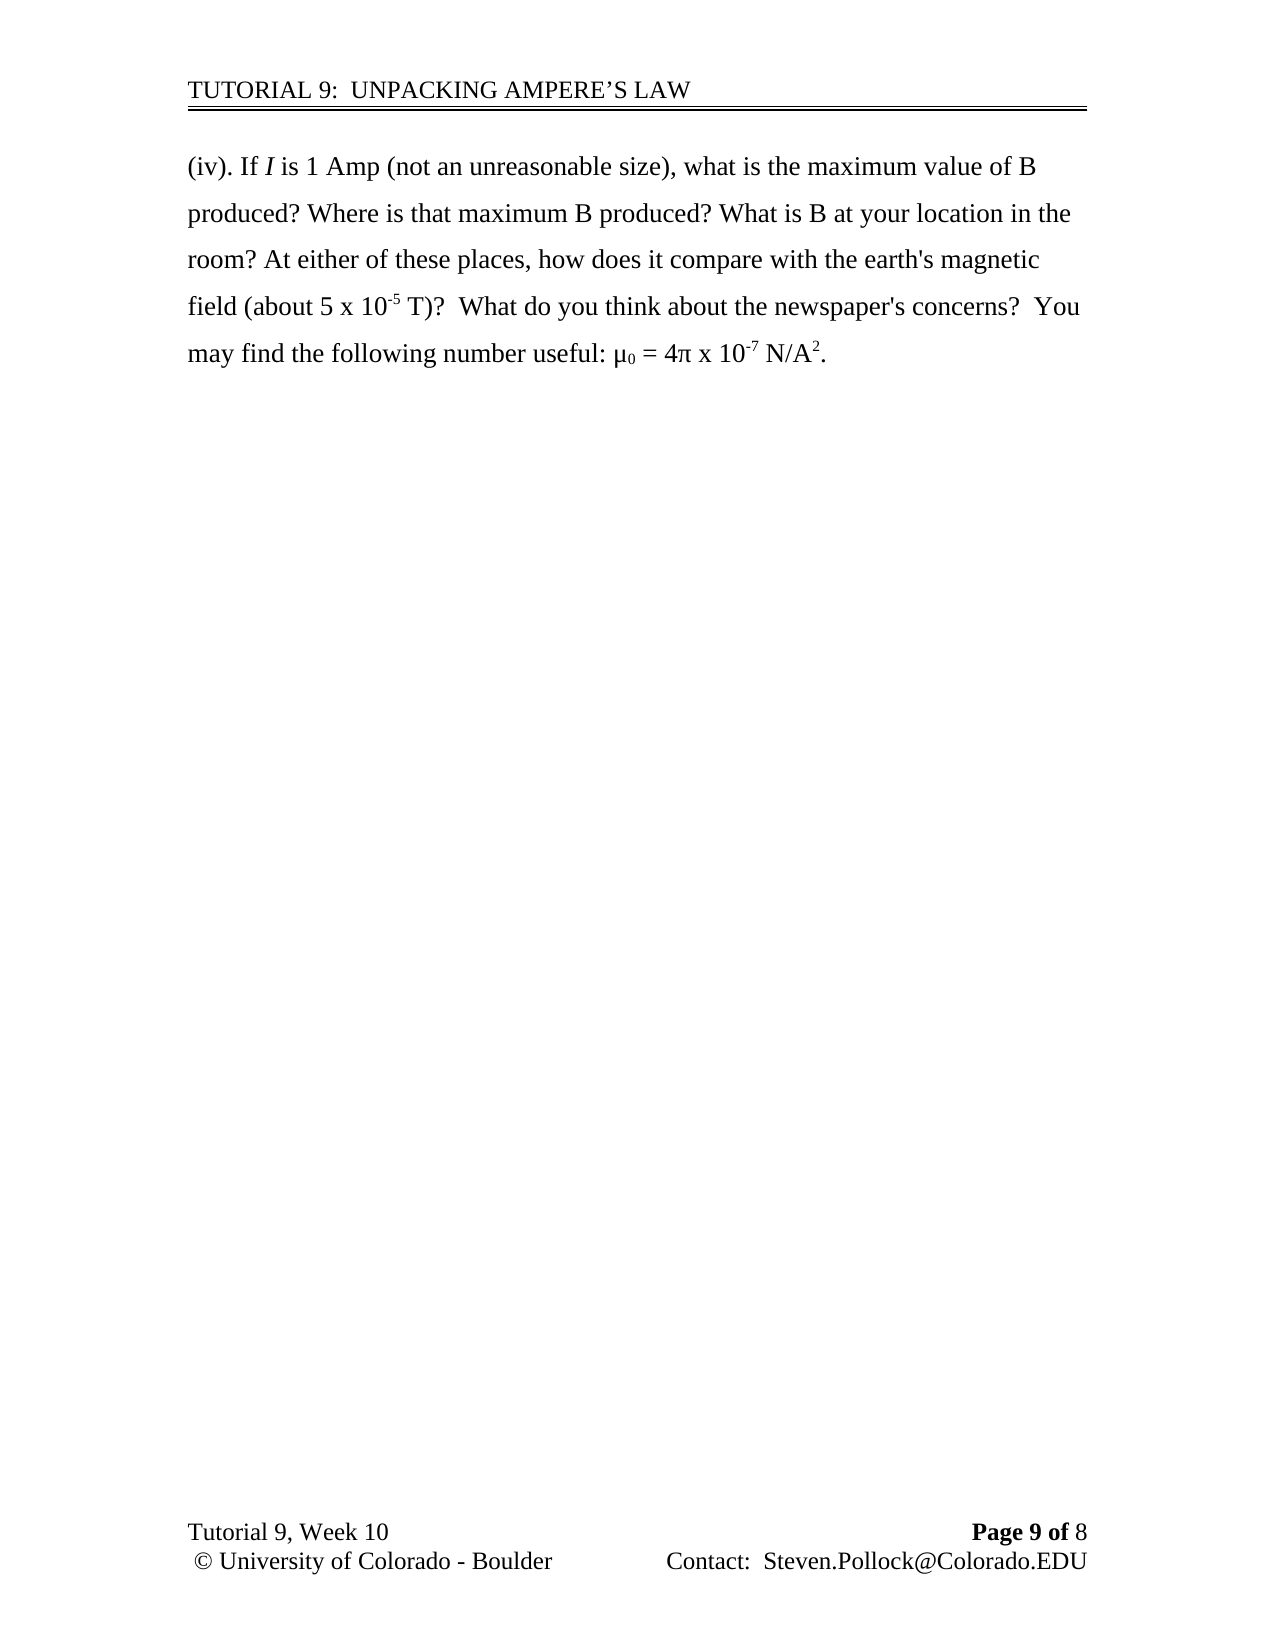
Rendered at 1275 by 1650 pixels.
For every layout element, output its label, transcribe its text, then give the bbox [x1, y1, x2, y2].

text (iv). If I is 1 Amp (not an unreasonable size), what is the maximum value of B produced? Where is that maximum B produced? What is B at your location in the room? At either of these places, how does it compare with the earth's magnetic field (about 5 x 10-5 T)? What do you think about the newspaper's concerns? You may find the following number useful: μ0 = 4π x 10-7 N/A2. [187, 150, 1087, 368]
